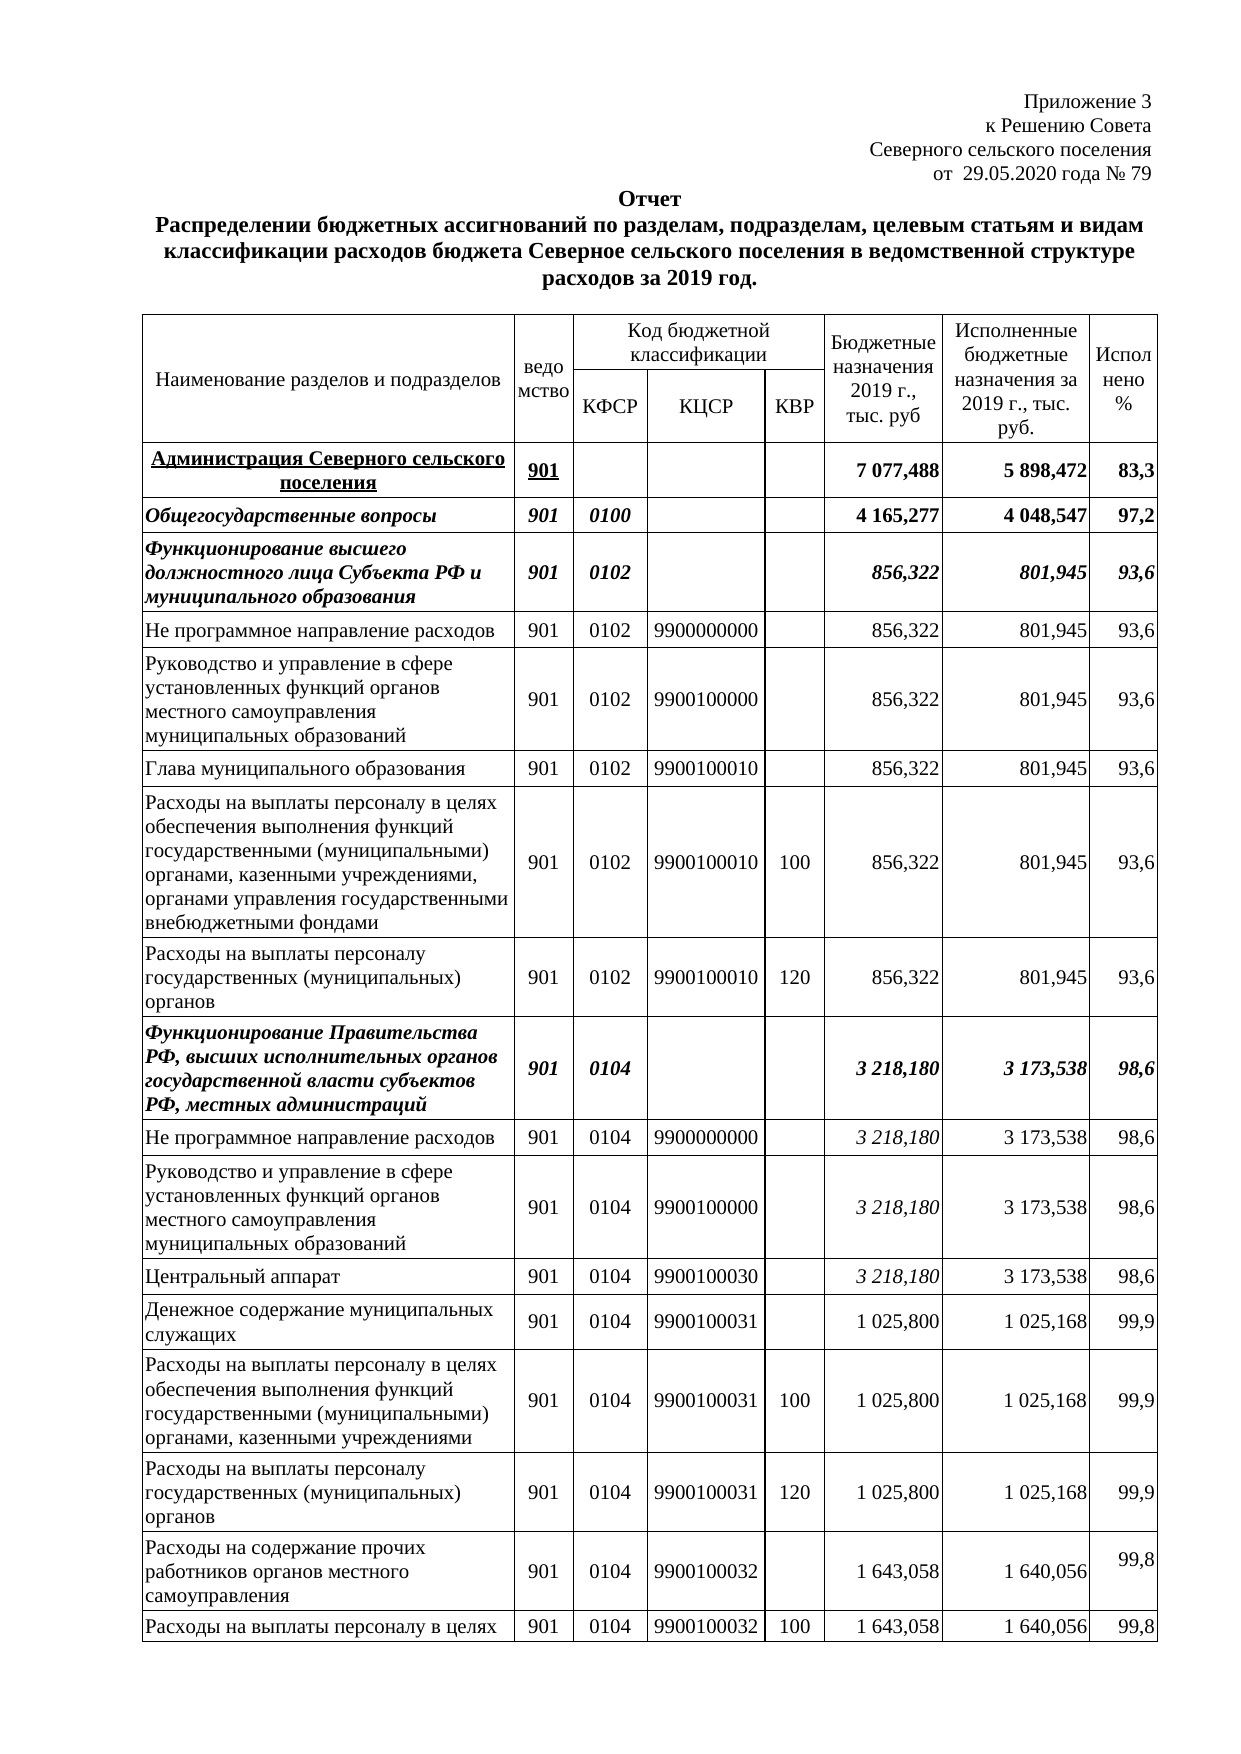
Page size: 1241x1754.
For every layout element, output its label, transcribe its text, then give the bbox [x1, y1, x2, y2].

table_cell 901 [515, 1453, 573, 1531]
table_cell 0102 [574, 751, 647, 786]
table_cell 0102 [574, 787, 647, 937]
table_cell 99,9 [1090, 1350, 1157, 1452]
table_cell 1 025,800 [825, 1295, 942, 1348]
table_cell 3 218,180 [825, 1259, 942, 1293]
table_cell Не программное направление расходов [143, 1120, 514, 1155]
table_cell 901 [515, 1156, 573, 1258]
table_cell 901 [515, 938, 573, 1016]
table_cell 9900100000 [648, 1156, 764, 1258]
table_cell Глава муниципального образования [143, 751, 514, 786]
table_cell [766, 612, 824, 647]
table_cell 0104 [574, 1611, 647, 1641]
table_cell [766, 751, 824, 786]
table_cell 93,6 [1090, 751, 1157, 786]
table_cell Расходы на содержание прочих работников органов местного самоуправления [143, 1532, 514, 1610]
table_cell 99,8 [1090, 1532, 1157, 1610]
table_cell 100 [766, 1350, 824, 1452]
table_cell КФСР [574, 370, 647, 442]
table_cell 901 [515, 612, 573, 647]
table_cell 99,9 [1090, 1453, 1157, 1531]
table_cell 93,6 [1090, 533, 1157, 611]
table_cell 0104 [574, 1017, 647, 1119]
table_cell 0104 [574, 1350, 647, 1452]
table_cell 9900100031 [648, 1350, 764, 1452]
table_cell 1 025,168 [943, 1453, 1089, 1531]
table_cell Руководство и управление в сфере установленных функций органов местного самоуправления муниципальных образований [143, 648, 514, 750]
table_cell 801,945 [943, 938, 1089, 1016]
table_cell 0100 [574, 498, 647, 532]
table_cell 98,6 [1090, 1259, 1157, 1293]
table_cell 0104 [574, 1295, 647, 1348]
table_cell Денежное содержание муниципальных служащих [143, 1295, 514, 1348]
table_cell 9900100031 [648, 1295, 764, 1348]
text от 29.05.2020 года № 79 [148, 161, 1152, 185]
table_cell [766, 1259, 824, 1293]
table_header ведомство [515, 315, 573, 442]
table_cell [766, 1017, 824, 1119]
table_cell 9900100010 [648, 787, 764, 937]
table_cell Не программное направление расходов [143, 612, 514, 647]
table_cell 3 218,180 [825, 1017, 942, 1119]
table_cell 901 [515, 533, 573, 611]
table_cell 901 [515, 1350, 573, 1452]
table_header Код бюджетной классификации [574, 315, 824, 369]
table_cell 0104 [574, 1259, 647, 1293]
table_cell 901 [515, 648, 573, 750]
table_cell 0104 [574, 1532, 647, 1610]
table_cell 99,9 [1090, 1295, 1157, 1348]
table_cell 0104 [574, 1453, 647, 1531]
table_cell 901 [515, 1259, 573, 1293]
table_cell 1 640,056 [943, 1532, 1089, 1610]
table_cell 3 173,538 [943, 1017, 1089, 1119]
table_cell 5 898,472 [943, 443, 1089, 497]
table_cell 856,322 [825, 533, 942, 611]
table_cell [574, 443, 647, 497]
table_cell 4 048,547 [943, 498, 1089, 532]
table_cell 0102 [574, 612, 647, 647]
table_cell 856,322 [825, 787, 942, 937]
table_cell 901 [515, 1120, 573, 1155]
table_cell [766, 443, 824, 497]
table_cell [766, 1120, 824, 1155]
table_cell 901 [515, 751, 573, 786]
table_cell 901 [515, 787, 573, 937]
table_cell [766, 1156, 824, 1258]
table_cell Расходы на выплаты персоналу государственных (муниципальных) органов [143, 938, 514, 1016]
table_cell 9900100010 [648, 938, 764, 1016]
table_cell 901 [515, 498, 573, 532]
table_cell 9900100032 [648, 1532, 764, 1610]
table_cell [648, 498, 764, 532]
table_cell Функционирование Правительства РФ, высших исполнительных органов государственной власти субъектов РФ, местных администраций [143, 1017, 514, 1119]
table_cell 98,6 [1090, 1156, 1157, 1258]
table_cell [766, 1532, 824, 1610]
table_cell 98,6 [1090, 1120, 1157, 1155]
table_cell 9900100000 [648, 648, 764, 750]
table_cell 93,6 [1090, 648, 1157, 750]
table_cell 801,945 [943, 751, 1089, 786]
text Северного сельского поселения [148, 137, 1152, 161]
table_cell 3 173,538 [943, 1156, 1089, 1258]
table_cell [766, 533, 824, 611]
table_cell 3 218,180 [825, 1156, 942, 1258]
table_cell 4 165,277 [825, 498, 942, 532]
table_cell 901 [515, 1017, 573, 1119]
table_cell 99,8 [1090, 1611, 1157, 1641]
table_cell 801,945 [943, 612, 1089, 647]
table_cell 3 218,180 [825, 1120, 942, 1155]
table_header Исполненные бюджетные назначения за 2019 г., тыс. руб. [943, 315, 1089, 442]
table_cell 9900100032 [648, 1611, 764, 1641]
table_cell 97,2 [1090, 498, 1157, 532]
table_cell Расходы на выплаты персоналу государственных (муниципальных) органов [143, 1453, 514, 1531]
table_cell 901 [515, 1295, 573, 1348]
table_cell 901 [515, 443, 573, 497]
table_cell [648, 533, 764, 611]
table_cell 9900100010 [648, 751, 764, 786]
table_cell 901 [515, 1611, 573, 1641]
table_header Наименование разделов и подразделов [143, 315, 514, 442]
table_cell [648, 443, 764, 497]
table_cell Администрация Северного сельского поселения [143, 443, 514, 497]
table_cell Центральный аппарат [143, 1259, 514, 1293]
table_cell 100 [766, 787, 824, 937]
table_cell 98,6 [1090, 1017, 1157, 1119]
table_cell 9900000000 [648, 1120, 764, 1155]
table_header Исполнено % [1090, 315, 1157, 442]
table_cell [766, 498, 824, 532]
table_cell 901 [515, 1532, 573, 1610]
table_cell 120 [766, 1453, 824, 1531]
table_cell 7 077,488 [825, 443, 942, 497]
table_cell 1 025,800 [825, 1350, 942, 1452]
table_cell 1 025,800 [825, 1453, 942, 1531]
table_cell Функционирование высшего должностного лица Субъекта РФ и муниципального образования [143, 533, 514, 611]
table_cell 9900000000 [648, 612, 764, 647]
text Приложение 3 [148, 89, 1152, 113]
table_cell 1 025,168 [943, 1350, 1089, 1452]
table_cell 3 173,538 [943, 1259, 1089, 1293]
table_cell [143, 1611, 514, 1641]
table_cell 9900100030 [648, 1259, 764, 1293]
table_cell 856,322 [825, 648, 942, 750]
table_cell 1 643,058 [825, 1611, 942, 1641]
table_cell 93,6 [1090, 787, 1157, 937]
table_cell КВР [766, 370, 824, 442]
table_cell 0102 [574, 938, 647, 1016]
table_cell Общегосударственные вопросы [143, 498, 514, 532]
table_cell 9900100031 [648, 1453, 764, 1531]
table_cell [766, 1295, 824, 1348]
table_cell 1 025,168 [943, 1295, 1089, 1348]
table_cell 0102 [574, 648, 647, 750]
table_cell 801,945 [943, 648, 1089, 750]
table_cell КЦСР [648, 370, 764, 442]
table_cell Расходы на выплаты персоналу в целях обеспечения выполнения функций государственными (муниципальными) органами, казенными учреждениями [143, 1350, 514, 1452]
table_cell 1 643,058 [825, 1532, 942, 1610]
table_cell 93,6 [1090, 612, 1157, 647]
text к Решению Совета [148, 113, 1152, 137]
table_cell 856,322 [825, 751, 942, 786]
table_cell Руководство и управление в сфере установленных функций органов местного самоуправления муниципальных образований [143, 1156, 514, 1258]
table_cell [766, 648, 824, 750]
table_cell 856,322 [825, 612, 942, 647]
table_cell 93,6 [1090, 938, 1157, 1016]
table_cell 3 173,538 [943, 1120, 1089, 1155]
text Отчет [148, 185, 1152, 211]
table_cell 0104 [574, 1120, 647, 1155]
table_cell 120 [766, 938, 824, 1016]
table_header Бюджетные назначения 2019 г., тыс. руб [825, 315, 942, 442]
text Распределении бюджетных ассигнований по разделам, подразделам, целевым статьям и видам классификации расходов бюджета Северное сельского поселения в ведомственной структуре расходов за 2019 год. [148, 211, 1152, 290]
table_cell 856,322 [825, 938, 942, 1016]
table_cell [648, 1017, 764, 1119]
table_cell 0102 [574, 533, 647, 611]
table_cell 1 640,056 [943, 1611, 1089, 1641]
table_cell 801,945 [943, 787, 1089, 937]
table_cell 0104 [574, 1156, 647, 1258]
table_cell 83,3 [1090, 443, 1157, 497]
table_cell 801,945 [943, 533, 1089, 611]
table_cell 100 [766, 1611, 824, 1641]
